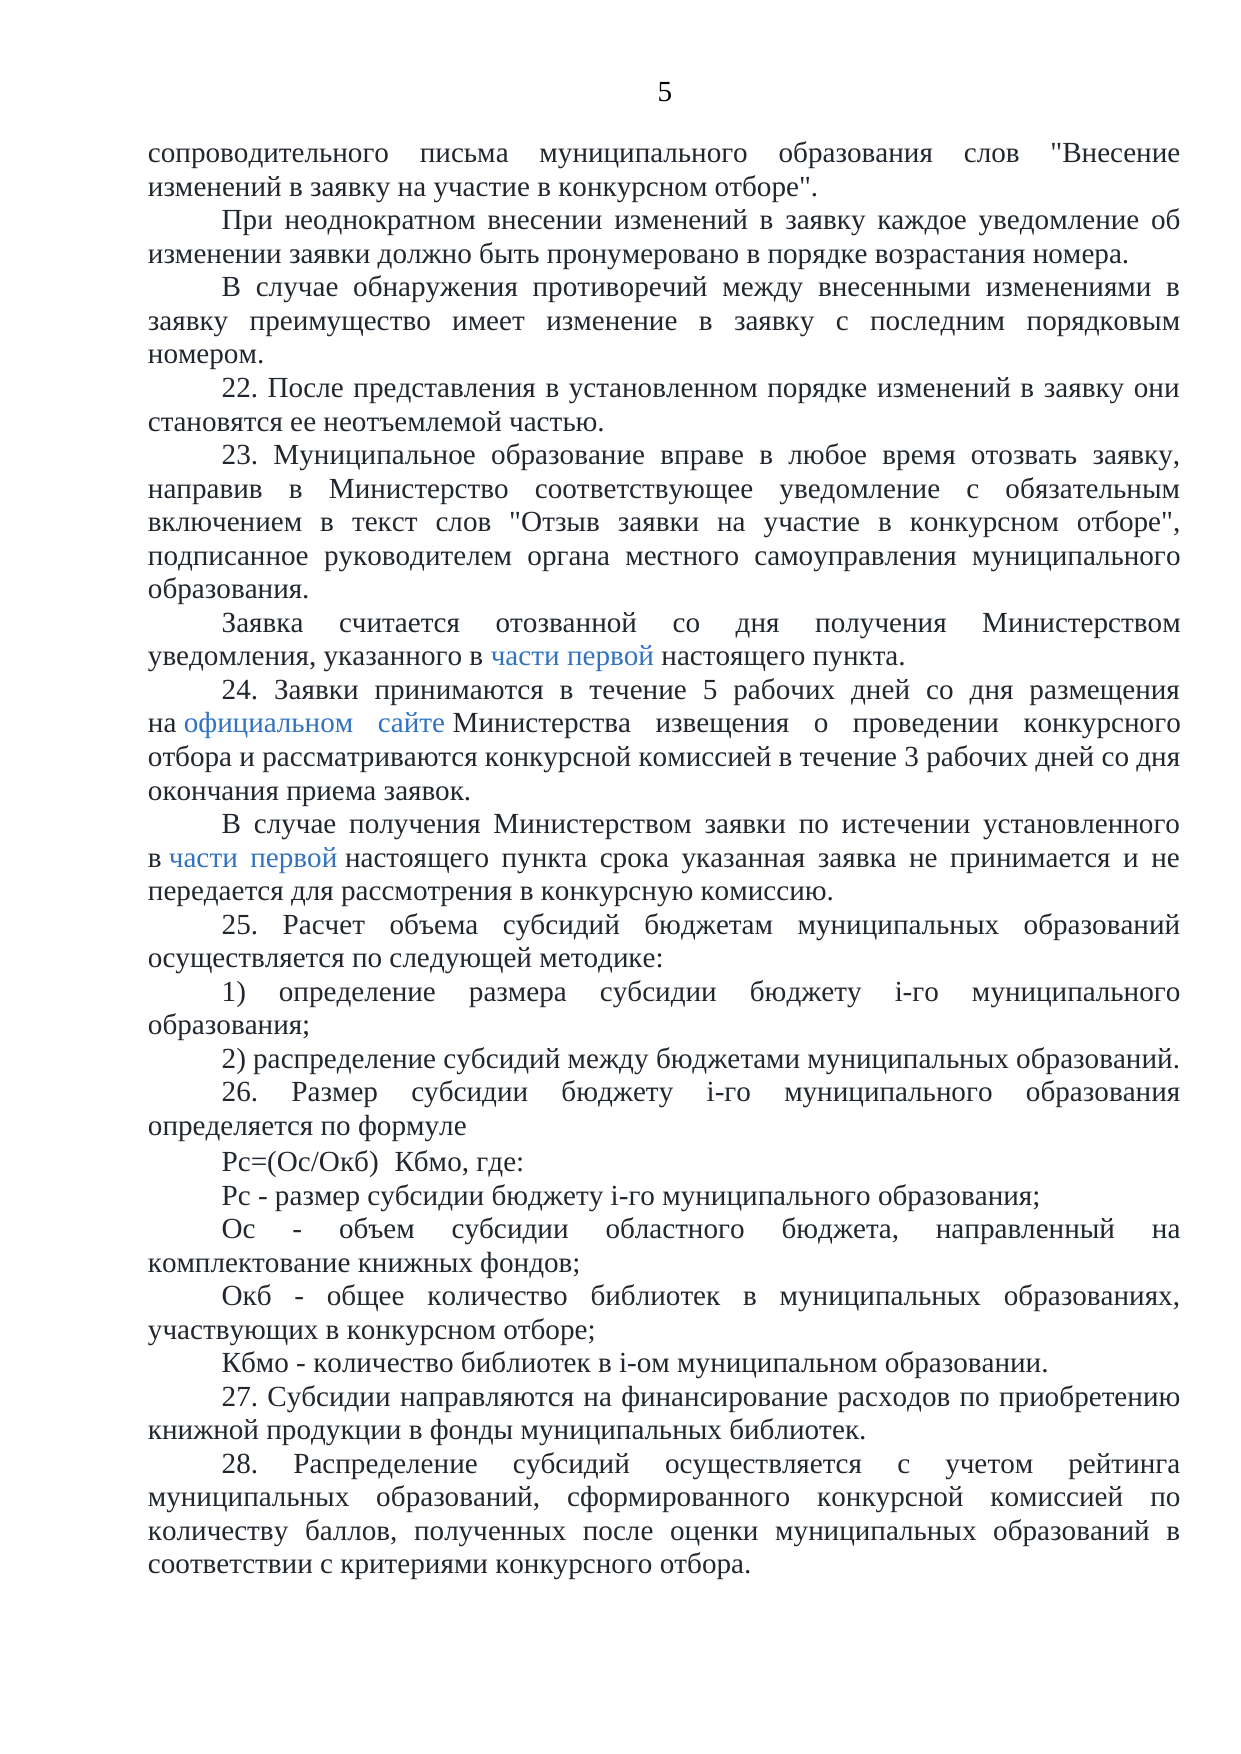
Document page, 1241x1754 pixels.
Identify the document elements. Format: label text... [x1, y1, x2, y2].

text 2) распределение субсидий между бюджетами муниципальных образований. [148, 1041, 1181, 1074]
text Кбмо - количество библиотек в i-ом муниципальном образовании. [148, 1345, 1181, 1379]
text 25. Расчет объема субсидий бюджетам муниципальных образований осуществляется по следующей методике: [148, 907, 1181, 974]
text При неоднократном внесении изменений в заявку каждое уведомление об изменении заявки должно быть пронумеровано в порядке возрастания номера. [148, 202, 1181, 269]
text 24. Заявки принимаются в течение 5 рабочих дней со дня размещения на официальном сайте Министерства извещения о проведении конкурсного отбора и рассматриваются конкурсной комиссией в течение 3 рабочих дней со дня окончания приема заявок. [148, 672, 1181, 806]
text Рс=(Ос/Окб)Кбмо, где: [148, 1142, 1181, 1178]
text Заявка считается отозванной со дня получения Министерством уведомления, указанного в части первой настоящего пункта. [148, 605, 1181, 672]
text 26. Размер субсидии бюджету i-го муниципального образования определяется по формуле [148, 1074, 1181, 1142]
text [148, 135, 1181, 202]
text В случае обнаружения противоречий между внесенными изменениями в заявку преимущество имеет изменение в заявку с последним порядковым номером. [148, 269, 1181, 370]
text 1) определение размера субсидии бюджету i-го муниципального образования; [148, 974, 1181, 1041]
text Окб - общее количество библиотек в муниципальных образованиях, участвующих в конкурсном отборе; [148, 1278, 1181, 1345]
text 22. После представления в установленном порядке изменений в заявку они становятся ее неотъемлемой частью. [148, 370, 1181, 437]
text В случае получения Министерством заявки по истечении установленного в части первой настоящего пункта срока указанная заявка не принимается и не передается для рассмотрения в конкурсную комиссию. [148, 806, 1181, 907]
text 23. Муниципальное образование вправе в любое время отозвать заявку, направив в Министерство соответствующее уведомление с обязательным включением в текст слов "Отзыв заявки на участие в конкурсном отборе", подписанное руководителем органа местного самоуправления муниципального образования. [148, 437, 1181, 605]
text Ос - объем субсидии областного бюджета, направленный на комплектование книжных фондов; [148, 1211, 1181, 1278]
text 28. Распределение субсидий осуществляется с учетом рейтинга муниципальных образований, сформированного конкурсной комиссией по количеству баллов, полученных после оценки муниципальных образований в соответствии с критериями конкурсного отбора. [148, 1446, 1181, 1580]
text 27. Субсидии направляются на финансирование расходов по приобретению книжной продукции в фонды муниципальных библиотек. [148, 1379, 1181, 1446]
text Рс - размер субсидии бюджету i-го муниципального образования; [148, 1178, 1181, 1211]
